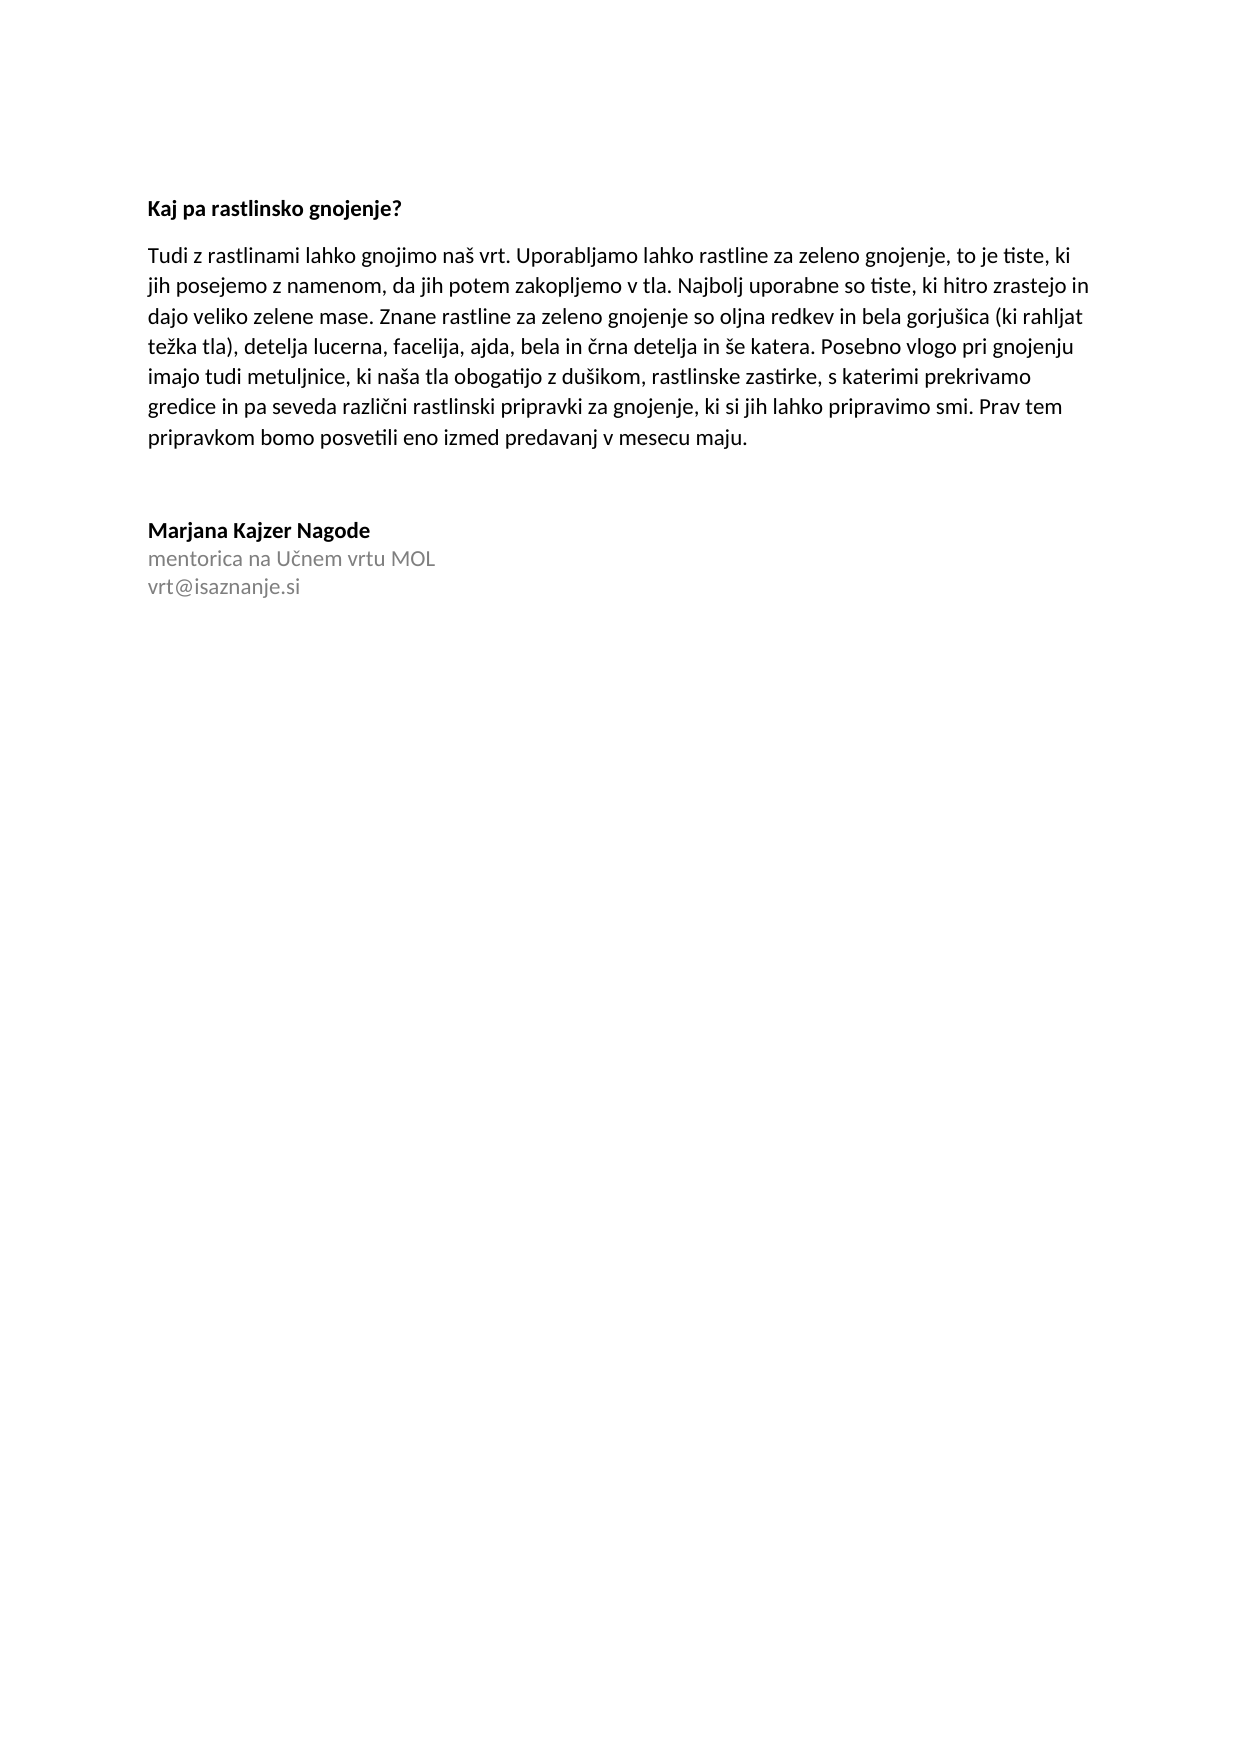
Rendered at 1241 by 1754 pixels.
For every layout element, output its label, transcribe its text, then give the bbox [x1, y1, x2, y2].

text vrt@isaznanje.si [148, 572, 1093, 600]
text mentorica na Učnem vrtu MOL [148, 544, 1093, 572]
text Tudi z rastlinami lahko gnojimo naš vrt. Uporabljamo lahko rastline za zeleno gnojenje, to je tiste, ki jih posejemo z namenom, da jih potem zakopljemo v tla. Najbolj uporabne so tiste, ki hitro zrastejo in dajo veliko zelene mase. Znane rastline za zeleno gnojenje so oljna redkev in bela gorjušica (ki rahljat težka tla), detelja lucerna, facelija, ajda, bela in črna detelja in še katera. Posebno vlogo pri gnojenju imajo tudi metuljnice, ki naša tla obogatijo z dušikom, rastlinske zastirke, s katerimi prekrivamo gredice in pa seveda različni rastlinski pripravki za gnojenje, ki si jih lahko pripravimo smi. Prav tem pripravkom bomo posvetili eno izmed predavanj v mesecu maju. [148, 241, 1093, 451]
text Marjana Kajzer Nagode [148, 516, 1093, 544]
text Kaj pa rastlinsko gnojenje? [148, 194, 1093, 222]
